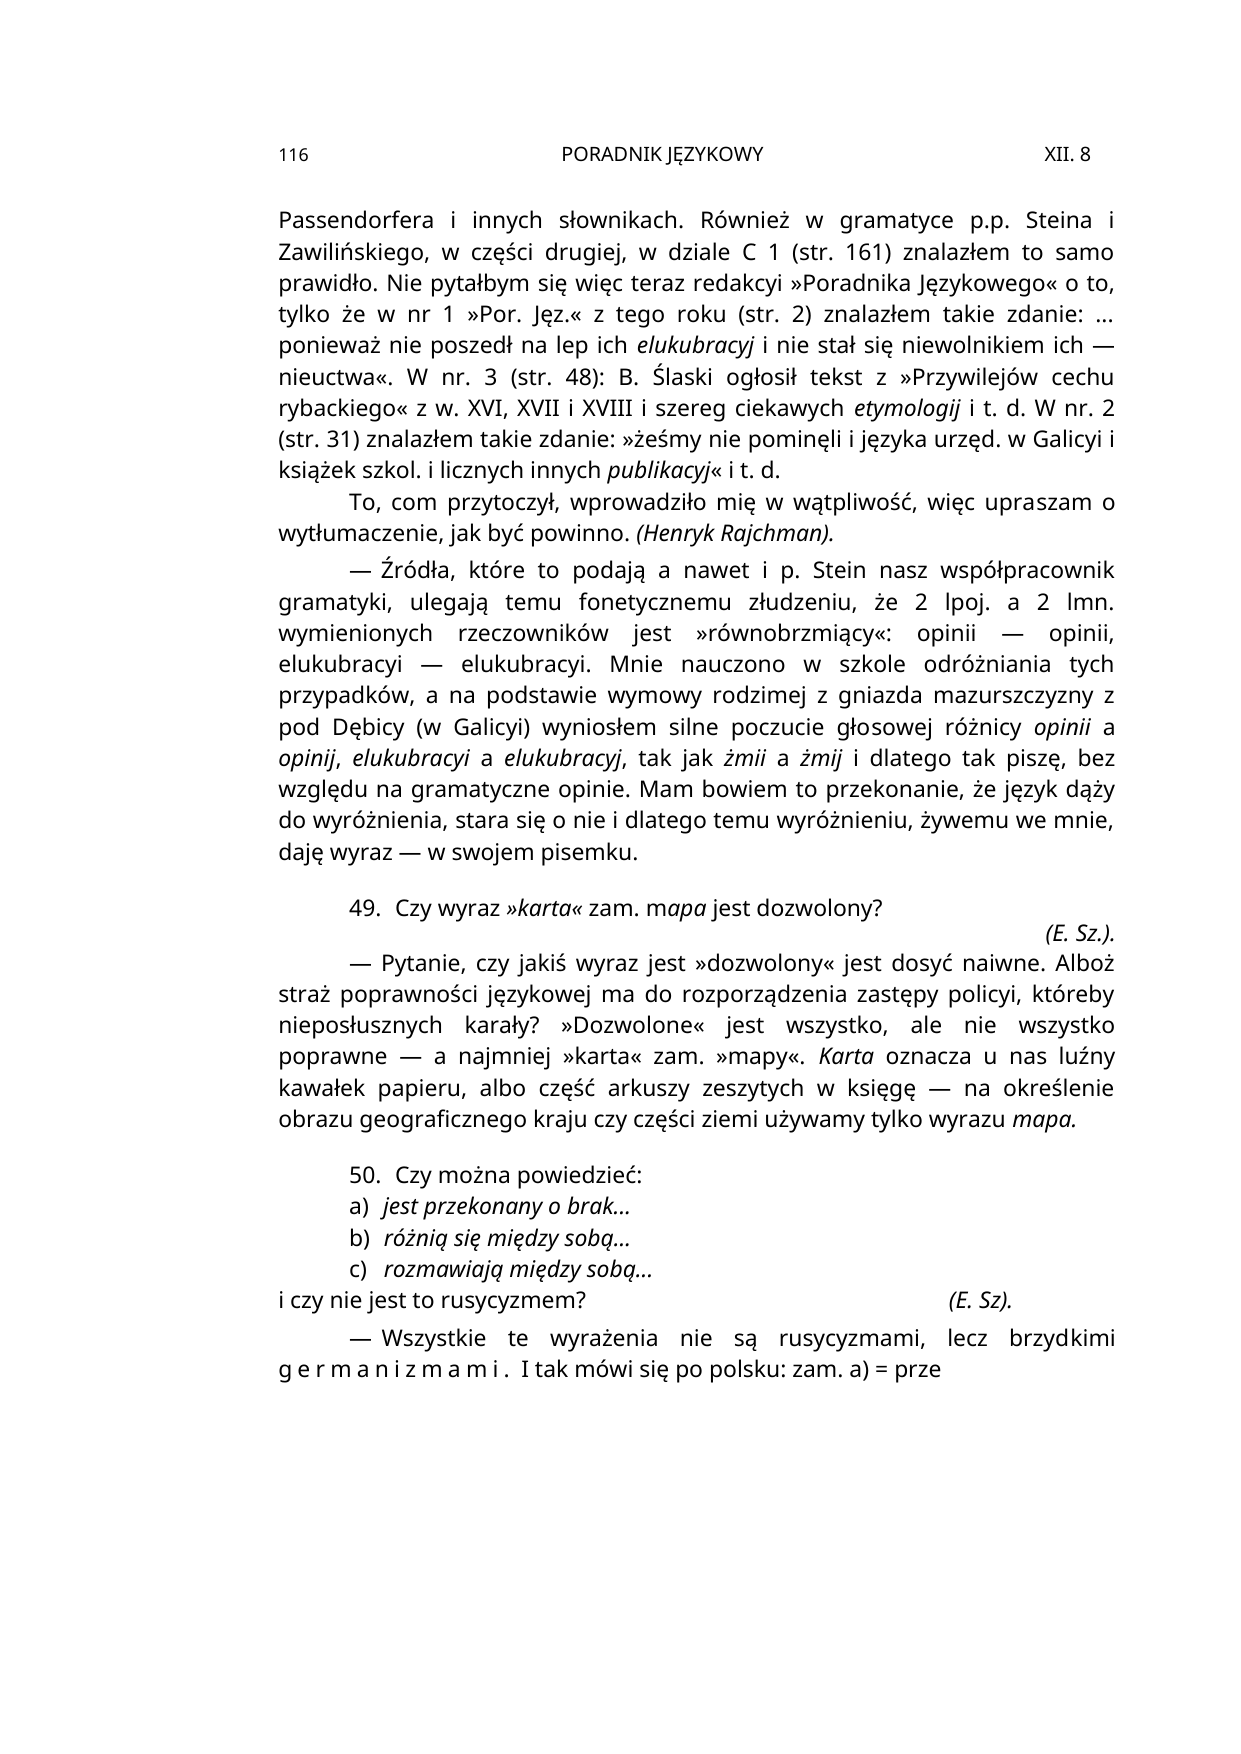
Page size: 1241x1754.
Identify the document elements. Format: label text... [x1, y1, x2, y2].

list Źródła, które to podają a nawet i p. Stein nasz współpracownik gramatyki, ulegają temu fonetycznemu złudzeniu, że 2 lpoj. a 2 lmn. wymienionych rzeczowników jest »równobrzmiący«: opinii — opinii, elukubracyi — elukubracyi. Mnie nauczono w szkole odróżniania tych przypadków, a na podstawie wymowy rodzimej z gniazda mazurszczyzny z pod Dębicy (w Galicyi) wyniosłem silne poczucie głosowej różnicy opinii a opinij, elukubracyi a elukubracyj, tak jak żmii a żmij i dlatego tak piszę, bez względu na gramatyczne opinie. Mam bowiem to przekonanie, że język dąży do wyróżnienia, stara się o nie i dlatego temu wyróżnieniu, żywemu we mnie, daję wyraz — w swojem pisemku. [278, 554, 1116, 866]
text Passendorfera i innych słownikach. Również w gramatyce p.p. Steina i Zawilińskiego, w części drugiej, w dziale C 1 (str. 161) znalazłem to samo prawidło. Nie pytałbym się więc teraz redakcyi »Poradnika Językowego« o to, tylko że w nr 1 »Por. Jęz.« z tego roku (str. 2) znalazłem takie zdanie: ... ponieważ nie poszedł na lep ich elukubracyj i nie stał się niewolnikiem ich — nieuctwa«. W nr. 3 (str. 48): B. Ślaski ogłosił tekst z »Przywilejów cechu rybackiego« z w. XVI, XVII i XVIII i szereg ciekawych etymologij i t. d. W nr. 2 (str. 31) znalazłem takie zdanie: »żeśmy nie pominęli i języka urzęd. w Galicyi i książek szkol. i licznych innych publikacyj« i t. d. [278, 204, 1116, 485]
list Czy można powiedzieć: [278, 1158, 1116, 1190]
text (E. Sz.). [278, 923, 1116, 946]
list różnią się między sobą... [278, 1221, 1116, 1252]
text i czy nie jest to rusycyzmem? (E. Sz). [278, 1283, 1116, 1315]
list rozmawiają między sobą... [278, 1252, 1116, 1283]
text To, com przytoczył, wprowadziło mię w wątpliwość, więc upraszam o wytłumaczenie, jak być powinno. (Henryk Rajchman). [278, 485, 1116, 548]
text PORADNIK JĘZYKOWY [561, 145, 763, 165]
list Wszystkie te wyrażenia nie są rusycyzmami, lecz brzydkimi germanizmami. I tak mówi się po polsku: zam. a) = prze [278, 1321, 1116, 1383]
list jest przekonany o brak... [278, 1190, 1116, 1221]
text XII. 8 [1044, 146, 1091, 166]
list Pytanie, czy jakiś wyraz jest »dozwolony« jest dosyć naiwne. Alboż straż poprawności językowej ma do rozporządzenia zastępy policyi, któreby nieposłusznych karały? »Dozwolone« jest wszystko, ale nie wszystko poprawne — a najmniej »karta« zam. »mapy«. Karta oznacza u nas luźny kawałek papieru, albo część arkuszy zeszytych w księgę — na określenie obrazu geograficznego kraju czy części ziemi używamy tylko wyrazu mapa. [278, 946, 1116, 1133]
text 116 [278, 147, 309, 165]
list Czy wyraz »karta« zam. mара jest dozwolony? [278, 898, 1116, 921]
